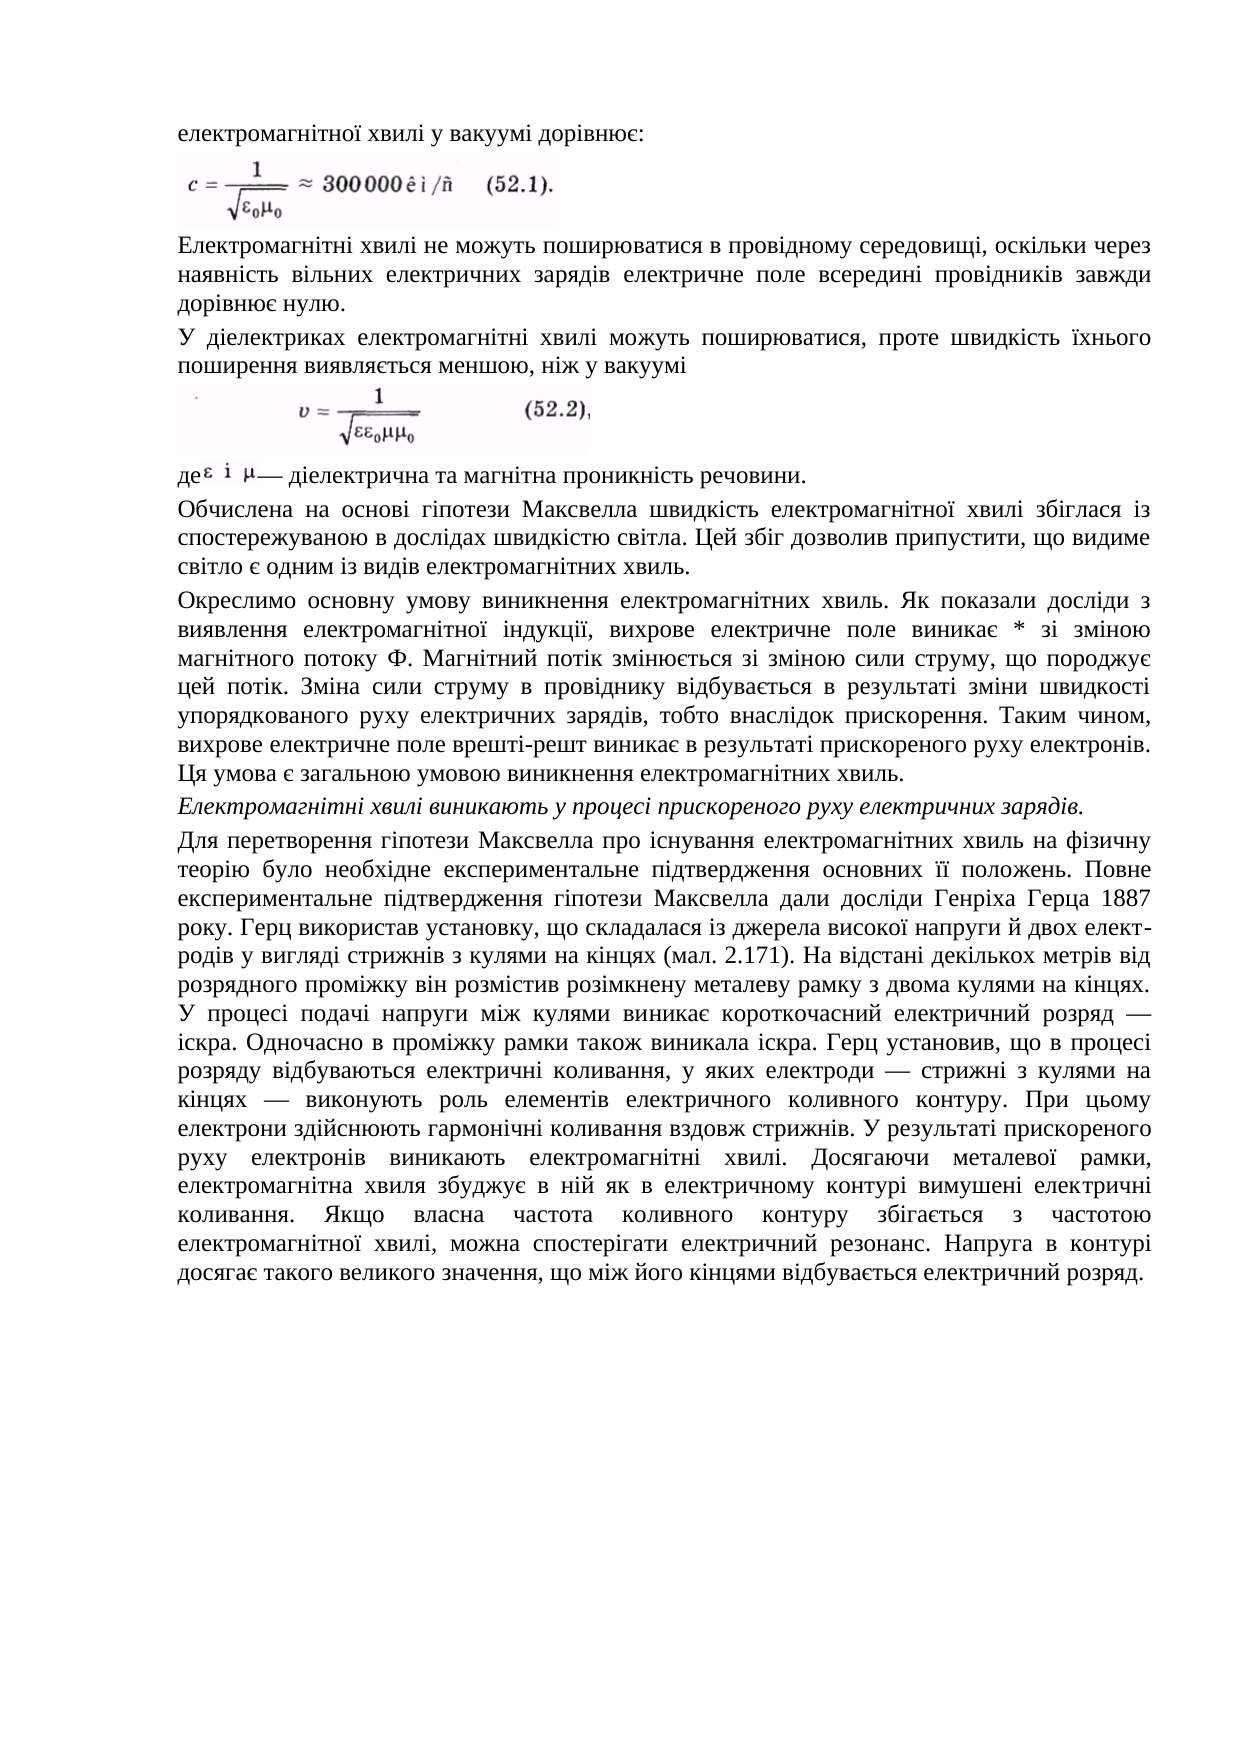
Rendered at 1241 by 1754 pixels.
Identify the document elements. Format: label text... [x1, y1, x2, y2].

text Електромагнітні хвилі не можуть поширюватися в провідному середовищі, оскільки через наявність вільних електричних зарядів електричне поле всередині провідників завжди дорівнює нулю. [177, 231, 1152, 317]
picture [177, 384, 590, 455]
text У діелектриках електромагнітні хвилі можуть поширюватися, проте швидкість їхнього поширення виявляється меншою, ніж у вакуумі [177, 322, 1152, 379]
picture [177, 152, 558, 226]
text Обчислена на основі гіпотези Максвелла швидкість електромагнітної хвилі збіглася із спостережуваною в дослідах швидкістю світла. Цей збіг дозволив припустити, що видиме світло є одним із видів електромагнітних хвиль. [177, 494, 1152, 580]
text Для перетворення гіпотези Максвелла про існування електромагнітних хвиль на фізичну теорію було необхідне експериментальне підтвердження основних її положень. Повне експериментальне підтвердження гіпотези Максвелла дали досліди Генріха Герца 1887 року. Герц використав установку, що складалася із джерела високої напруги й двох електродів у вигляді стрижнів з кулями на кінцях (мал. 2.171). На відстані декількох метрів від розрядного проміжку він розмістив розімкнену металеву рамку з двома кулями на кінцях. У процесі подачі напруги між кулями виникає короткочасний електричний розряд — іскра. Одночасно в проміжку рамки також виникала іскра. Герц установив, що в процесі розряду відбуваються електричні коливання, у яких електроди — стрижні з кулями на кінцях — виконують роль елементів електричного коливного контуру. При цьому електрони здійснюють гармонічні коливання вздовж стрижнів. У результаті прискореного руху електронів виникають електромагнітні хвилі. Досягаючи металевої рамки, електромагнітна хвиля збуджує в ній як в електричному контурі вимушені електричні коливання. Якщо власна частота коливного контуру збігається з частотою електромагнітної хвилі, можна спостерігати електричний резонанс. Напруга в контурі досягає такого великого значення, що між його кінцями відбувається електричний розряд. [177, 825, 1152, 1285]
text Електромагнітні хвилі виникають у процесі прискореного руху електричних зарядів. [177, 791, 1152, 820]
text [177, 118, 1152, 147]
text Окреслимо основну умову виникнення електромагнітних хвиль. Як показали досліди з виявлення електромагнітної індукції, вихрове електричне поле виникає * зі зміною магнітного потоку Ф. Магнітний потік змінюється зі зміною сили струму, що породжує цей потік. Зміна сили струму в провіднику відбувається в результаті зміни швидкості упорядкованого руху електричних зарядів, тобто внаслідок прискорення. Таким чином, вихрове електричне поле врешті-решт виникає в результаті прискореного руху електронів. Ця умова є загальною умовою виникнення електромагнітних хвиль. [177, 585, 1152, 786]
text де— діелектрична та магнітна проникність речовини. [177, 460, 1152, 489]
picture [201, 459, 258, 484]
